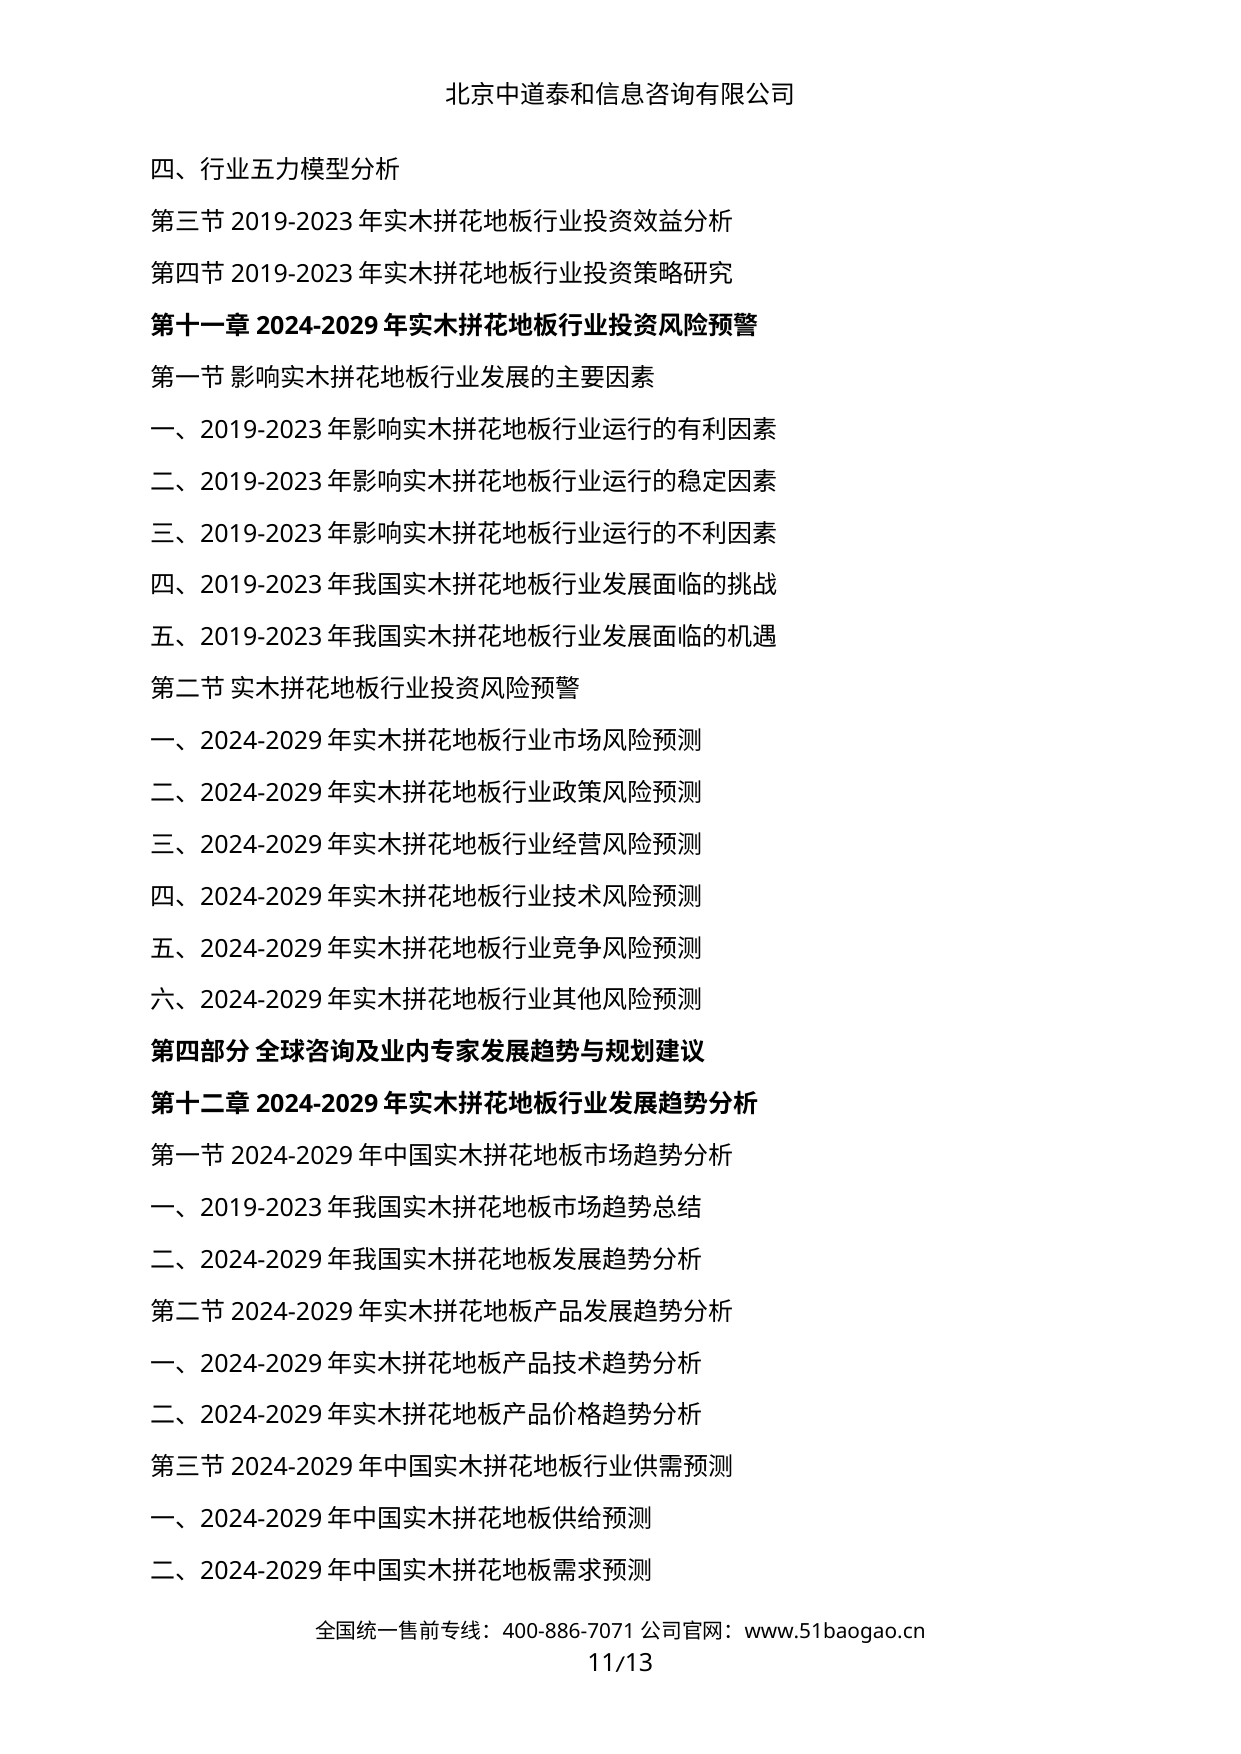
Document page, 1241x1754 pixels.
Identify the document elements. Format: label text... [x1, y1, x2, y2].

text 一、2024-2029年中国实木拼花地板供给预测 [150, 1499, 1090, 1535]
text 二、2024-2029年实木拼花地板行业政策风险预测 [150, 772, 1090, 809]
text 二、2024-2029年实木拼花地板产品价格趋势分析 [150, 1395, 1090, 1431]
text 二、2024-2029年我国实木拼花地板发展趋势分析 [150, 1239, 1090, 1276]
text 第一节 影响实木拼花地板行业发展的主要因素 [150, 357, 1090, 394]
text 第四部分 全球咨询及业内专家发展趋势与规划建议 [150, 1032, 1090, 1068]
text 二、2024-2029年中国实木拼花地板需求预测 [150, 1551, 1090, 1587]
text 第十一章 2024-2029年实木拼花地板行业投资风险预警 [150, 306, 1090, 342]
text 三、2019-2023年影响实木拼花地板行业运行的不利因素 [150, 513, 1090, 549]
text 一、2019-2023年影响实木拼花地板行业运行的有利因素 [150, 409, 1090, 446]
text 一、2024-2029年实木拼花地板行业市场风险预测 [150, 721, 1090, 757]
text 三、2024-2029年实木拼花地板行业经营风险预测 [150, 824, 1090, 861]
text 第三节 2019-2023年实木拼花地板行业投资效益分析 [150, 202, 1090, 238]
text 四、2024-2029年实木拼花地板行业技术风险预测 [150, 876, 1090, 912]
text 第三节 2024-2029年中国实木拼花地板行业供需预测 [150, 1447, 1090, 1483]
text 五、2019-2023年我国实木拼花地板行业发展面临的机遇 [150, 617, 1090, 653]
text 四、2019-2023年我国实木拼花地板行业发展面临的挑战 [150, 565, 1090, 601]
text 二、2019-2023年影响实木拼花地板行业运行的稳定因素 [150, 461, 1090, 497]
text 一、2024-2029年实木拼花地板产品技术趋势分析 [150, 1343, 1090, 1379]
text 六、2024-2029年实木拼花地板行业其他风险预测 [150, 980, 1090, 1016]
text 第二节 实木拼花地板行业投资风险预警 [150, 669, 1090, 705]
text 四、行业五力模型分析 [150, 150, 1090, 186]
text 第一节 2024-2029年中国实木拼花地板市场趋势分析 [150, 1136, 1090, 1172]
text 第十二章 2024-2029年实木拼花地板行业发展趋势分析 [150, 1084, 1090, 1120]
text 第四节 2019-2023年实木拼花地板行业投资策略研究 [150, 254, 1090, 290]
text 一、2019-2023年我国实木拼花地板市场趋势总结 [150, 1187, 1090, 1224]
text 第二节 2024-2029年实木拼花地板产品发展趋势分析 [150, 1291, 1090, 1327]
text 五、2024-2029年实木拼花地板行业竞争风险预测 [150, 928, 1090, 964]
